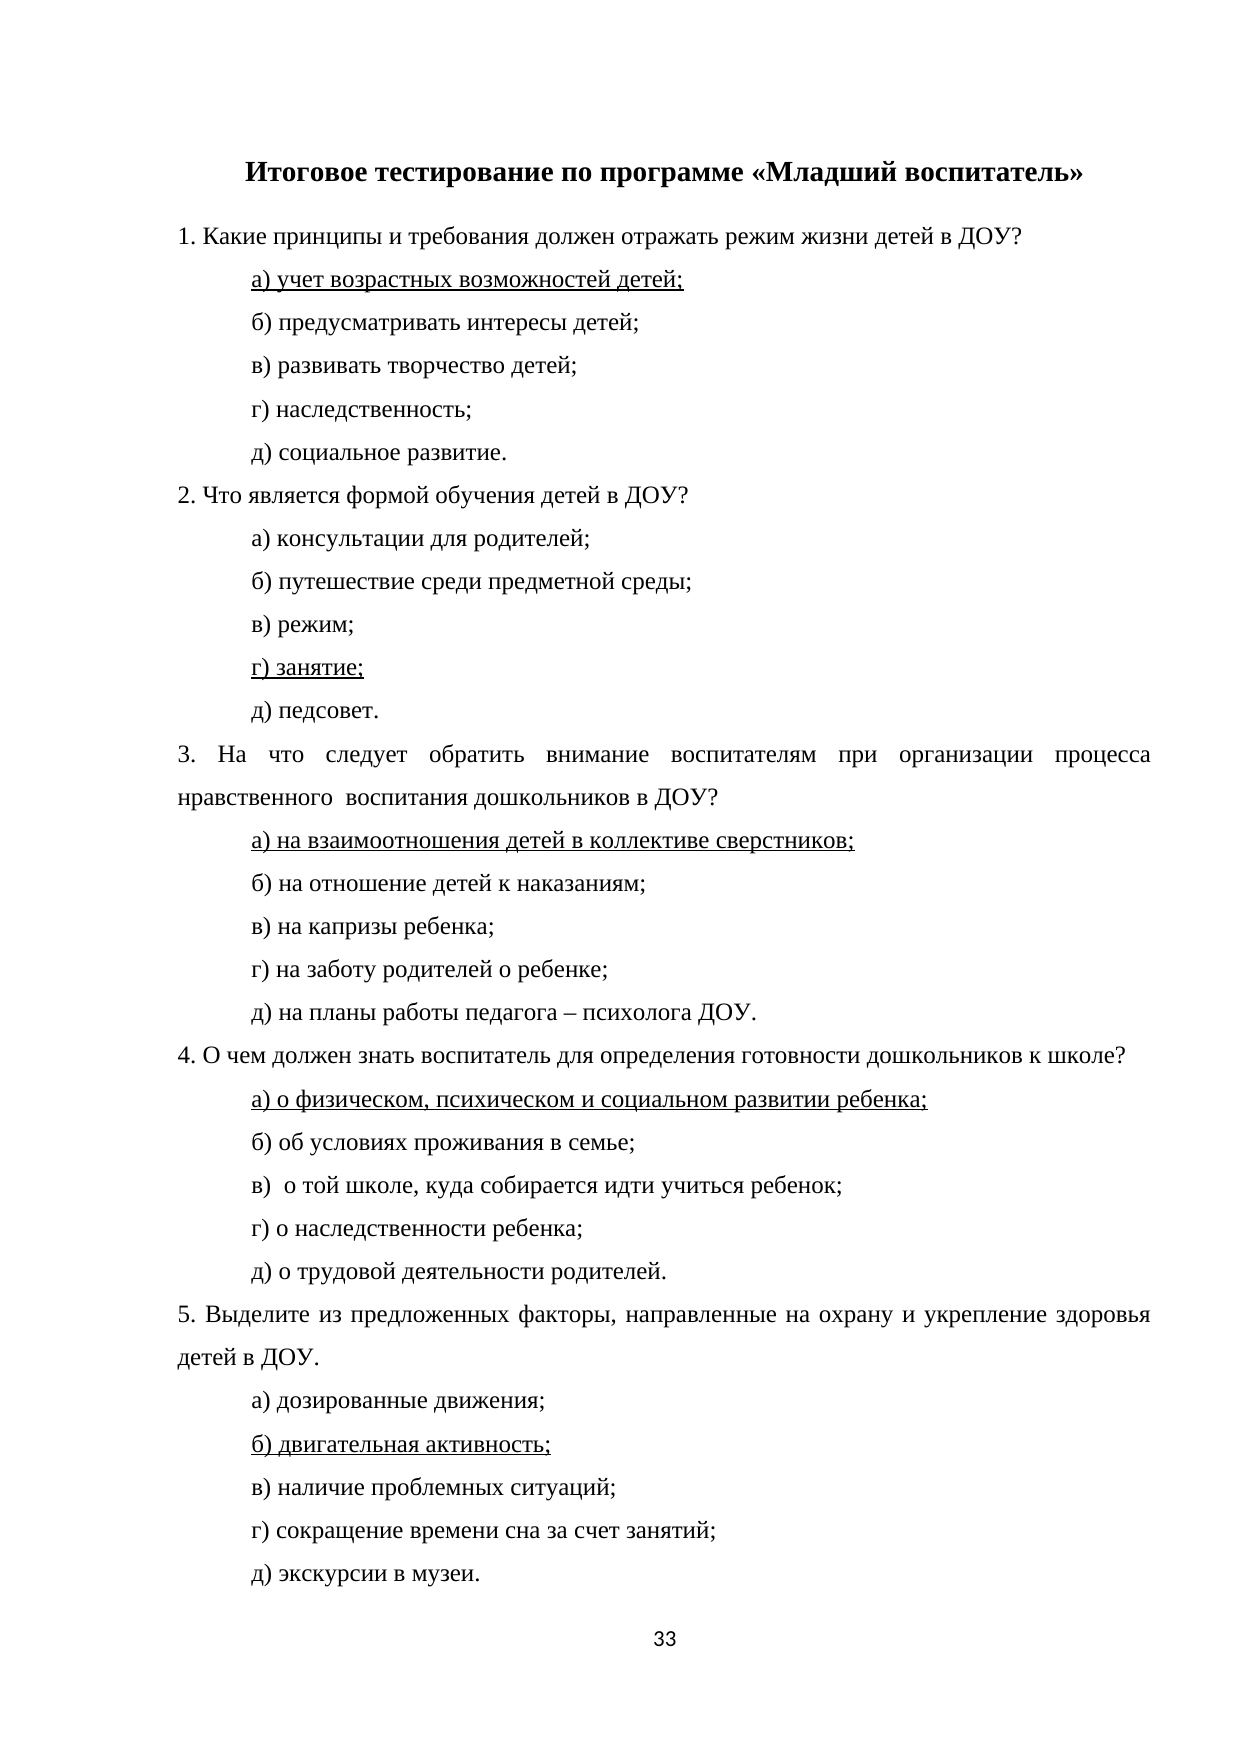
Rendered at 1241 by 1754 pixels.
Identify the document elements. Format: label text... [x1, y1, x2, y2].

list 5. Выделите из предложенных факторы, направленные на охрану и укрепление здоровья детей в ДОУ. [177, 1299, 1152, 1371]
list 3. На что следует обратить внимание воспитателям при организации процесса нравственного воспитания дошкольников в ДОУ? [177, 739, 1152, 811]
list в) развивать творчество детей; [177, 351, 1152, 379]
text 4. О чем должен знать воспитатель для определения готовности дошкольников к школе? [177, 1041, 1152, 1069]
text б) путешествие среди предметной среды; [177, 566, 1152, 595]
list а) учет возрастных возможностей детей; [177, 264, 1152, 293]
text в) режим; [177, 609, 1152, 638]
text Итоговое тестирование по программе «Младший воспитатель» [177, 154, 1152, 188]
list а) о физическом, психическом и социальном развитии ребенка; [177, 1084, 1152, 1112]
list д) социальное развитие. [177, 437, 1152, 466]
list 1. Какие принципы и требования должен отражать режим жизни детей в ДОУ? [177, 221, 1152, 250]
list г) сокращение времени сна за счет занятий; [177, 1515, 1152, 1544]
list а) на взаимоотношения детей в коллективе сверстников; [177, 825, 1152, 854]
list в) о той школе, куда собирается идти учиться ребенок; [177, 1170, 1152, 1199]
text д) педсовет. [177, 696, 1152, 724]
list в) на капризы ребенка; [177, 911, 1152, 940]
list б) об условиях проживания в семье; [177, 1127, 1152, 1156]
text г) занятие; [177, 652, 1152, 681]
list б) двигательная активность; [177, 1429, 1152, 1457]
list д) о трудовой деятельности родителей. [177, 1256, 1152, 1285]
list в) наличие проблемных ситуаций; [177, 1472, 1152, 1501]
text 2. Что является формой обучения детей в ДОУ? [177, 480, 1152, 509]
list г) о наследственности ребенка; [177, 1213, 1152, 1242]
list д) экскурсии в музеи. [177, 1558, 1152, 1587]
list г) наследственность; [177, 394, 1152, 422]
list б) предусматривать интересы детей; [177, 307, 1152, 336]
list б) на отношение детей к наказаниям; [177, 868, 1152, 897]
list г) на заботу родителей о ребенке; [177, 954, 1152, 983]
list д) на планы работы педагога – психолога ДОУ. [177, 997, 1152, 1026]
text а) консультации для родителей; [177, 523, 1152, 552]
list а) дозированные движения; [177, 1386, 1152, 1414]
